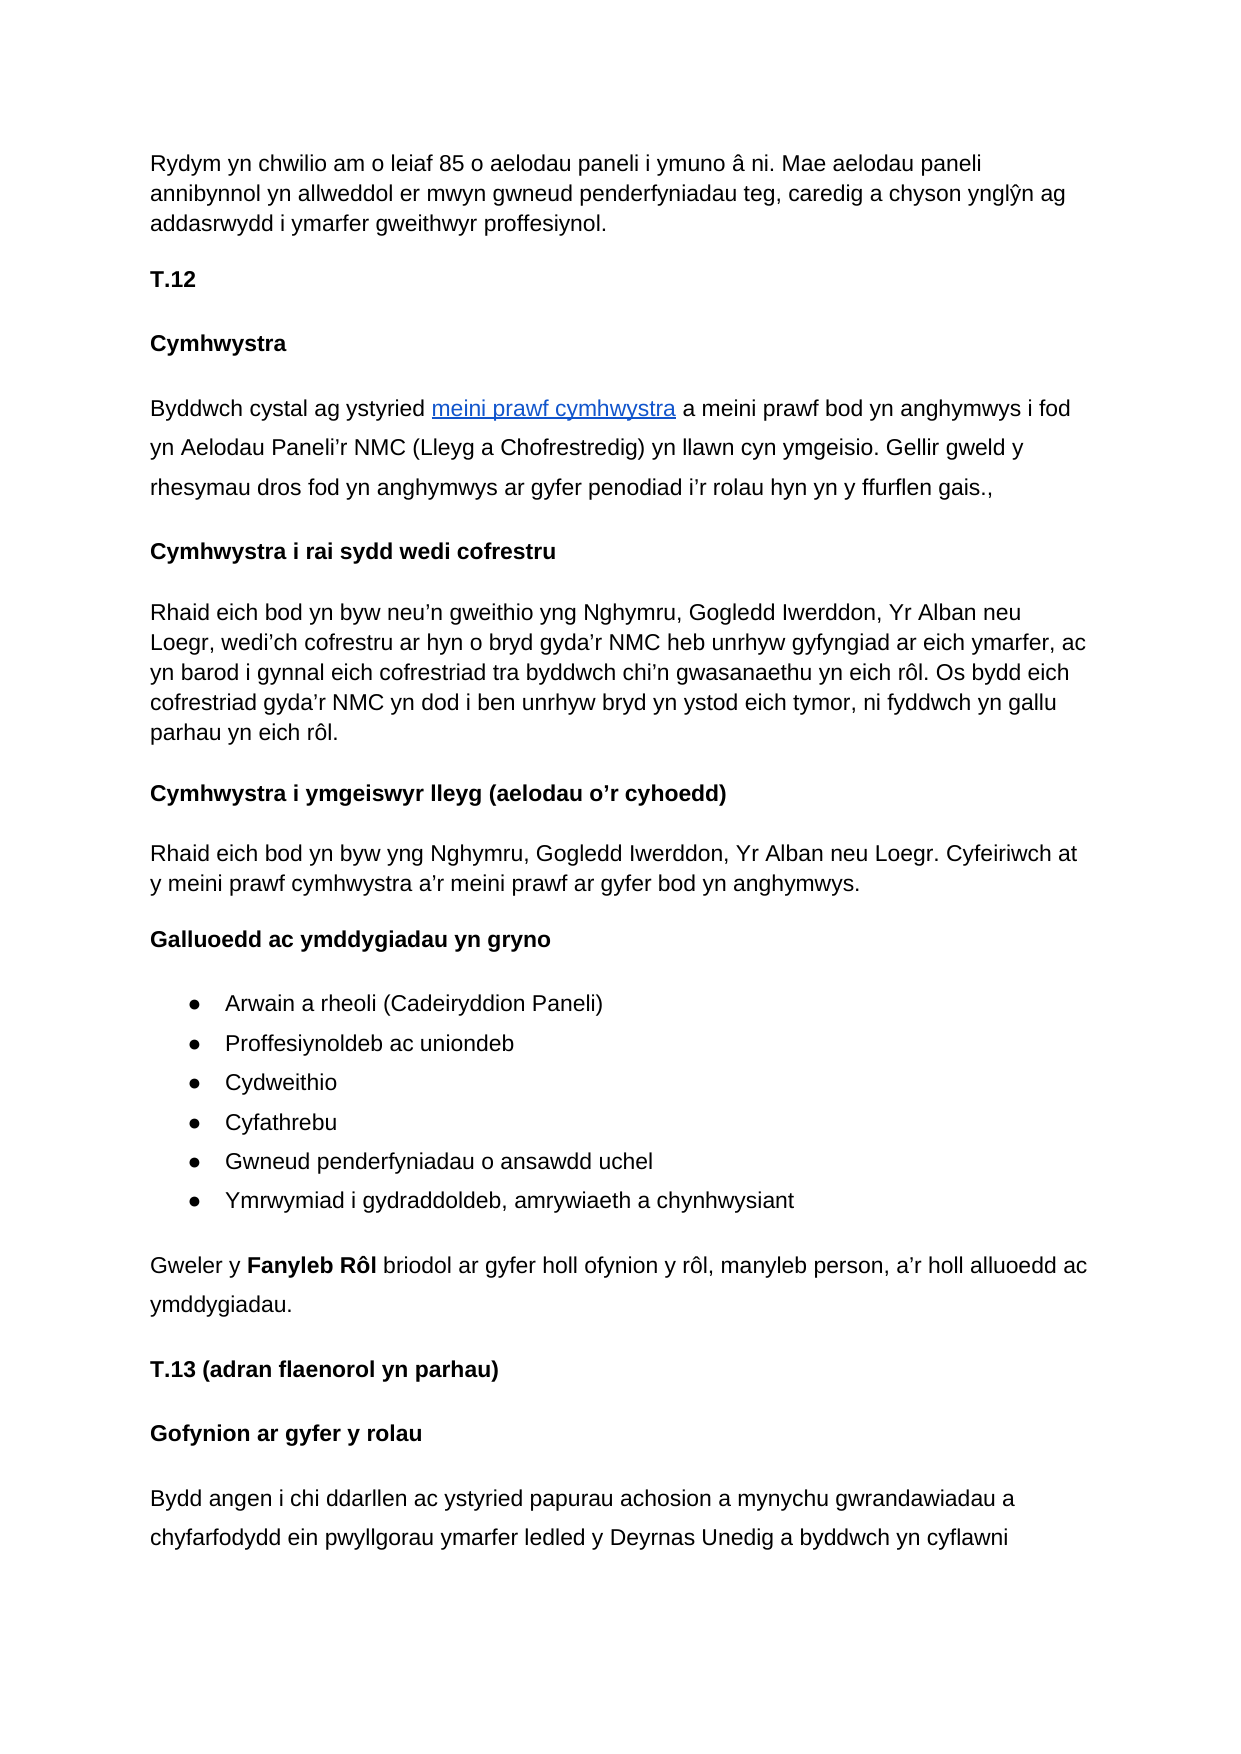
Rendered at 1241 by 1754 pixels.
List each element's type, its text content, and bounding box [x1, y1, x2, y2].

text Rydym yn chwilio am o leiaf 85 o aelodau paneli i ymuno â ni. Mae aelodau paneli annibynnol yn allweddol er mwyn gwneud penderfyniadau teg, caredig a chyson ynglŷn ag addasrwydd i ymarfer gweithwyr proffesiynol. [150, 150, 1090, 237]
text Rhaid eich bod yn byw neu’n gweithio yng Nghymru, Gogledd Iwerddon, Yr Alban neu Loegr, wedi’ch cofrestru ar hyn o bryd gyda’r NMC heb unrhyw gyfyngiad ar eich ymarfer, ac yn barod i gynnal eich cofrestriad tra byddwch chi’n gwasanaethu yn eich rôl. Os bydd eich cofrestriad gyda’r NMC yn dod i ben unrhyw bryd yn ystod eich tymor, ni fyddwch yn gallu parhau yn eich rôl. [150, 598, 1090, 746]
text Gofynion ar gyfer y rolau [150, 1420, 1090, 1447]
text Gweler y Fanyleb Rôl briodol ar gyfer holl ofynion y rôl, manyleb person, a’r holl alluoedd ac ymddygiadau. [150, 1252, 1090, 1318]
text Cymhwystra [150, 330, 1090, 356]
list Ymrwymiad i gydraddoldeb, amrywiaeth a chynhwysiant [187, 1187, 1090, 1214]
text T.13 (adran flaenorol yn parhau) [150, 1356, 1090, 1382]
list Cydweithio [187, 1069, 1090, 1095]
list Cyfathrebu [187, 1108, 1090, 1135]
list Arwain a rheoli (Cadeiryddion Paneli) [187, 990, 1090, 1016]
text Galluoedd ac ymddygiadau yn gryno [150, 926, 1090, 952]
text T.12 [150, 266, 1090, 292]
text Rhaid eich bod yn byw yng Nghymru, Gogledd Iwerddon, Yr Alban neu Loegr. Cyfeiriwch at y meini prawf cymhwystra a’r meini prawf ar gyfer bod yn anghymwys. [150, 840, 1090, 897]
text Cymhwystra i ymgeiswyr lleyg (aelodau o’r cyhoedd) [150, 780, 1090, 806]
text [150, 1485, 1090, 1551]
text Cymhwystra i rai sydd wedi cofrestru [150, 538, 1090, 564]
text Byddwch cystal ag ystyried meini prawf cymhwystra a meini prawf bod yn anghymwys i fod yn Aelodau Paneli’r NMC (Lleyg a Chofrestredig) yn llawn cyn ymgeisio. Gellir gweld y rhesymau dros fod yn anghymwys ar gyfer penodiad i’r rolau hyn yn y ffurflen gais., [150, 394, 1090, 500]
list Gwneud penderfyniadau o ansawdd uchel [187, 1148, 1090, 1174]
list Proffesiynoldeb ac uniondeb [187, 1029, 1090, 1056]
